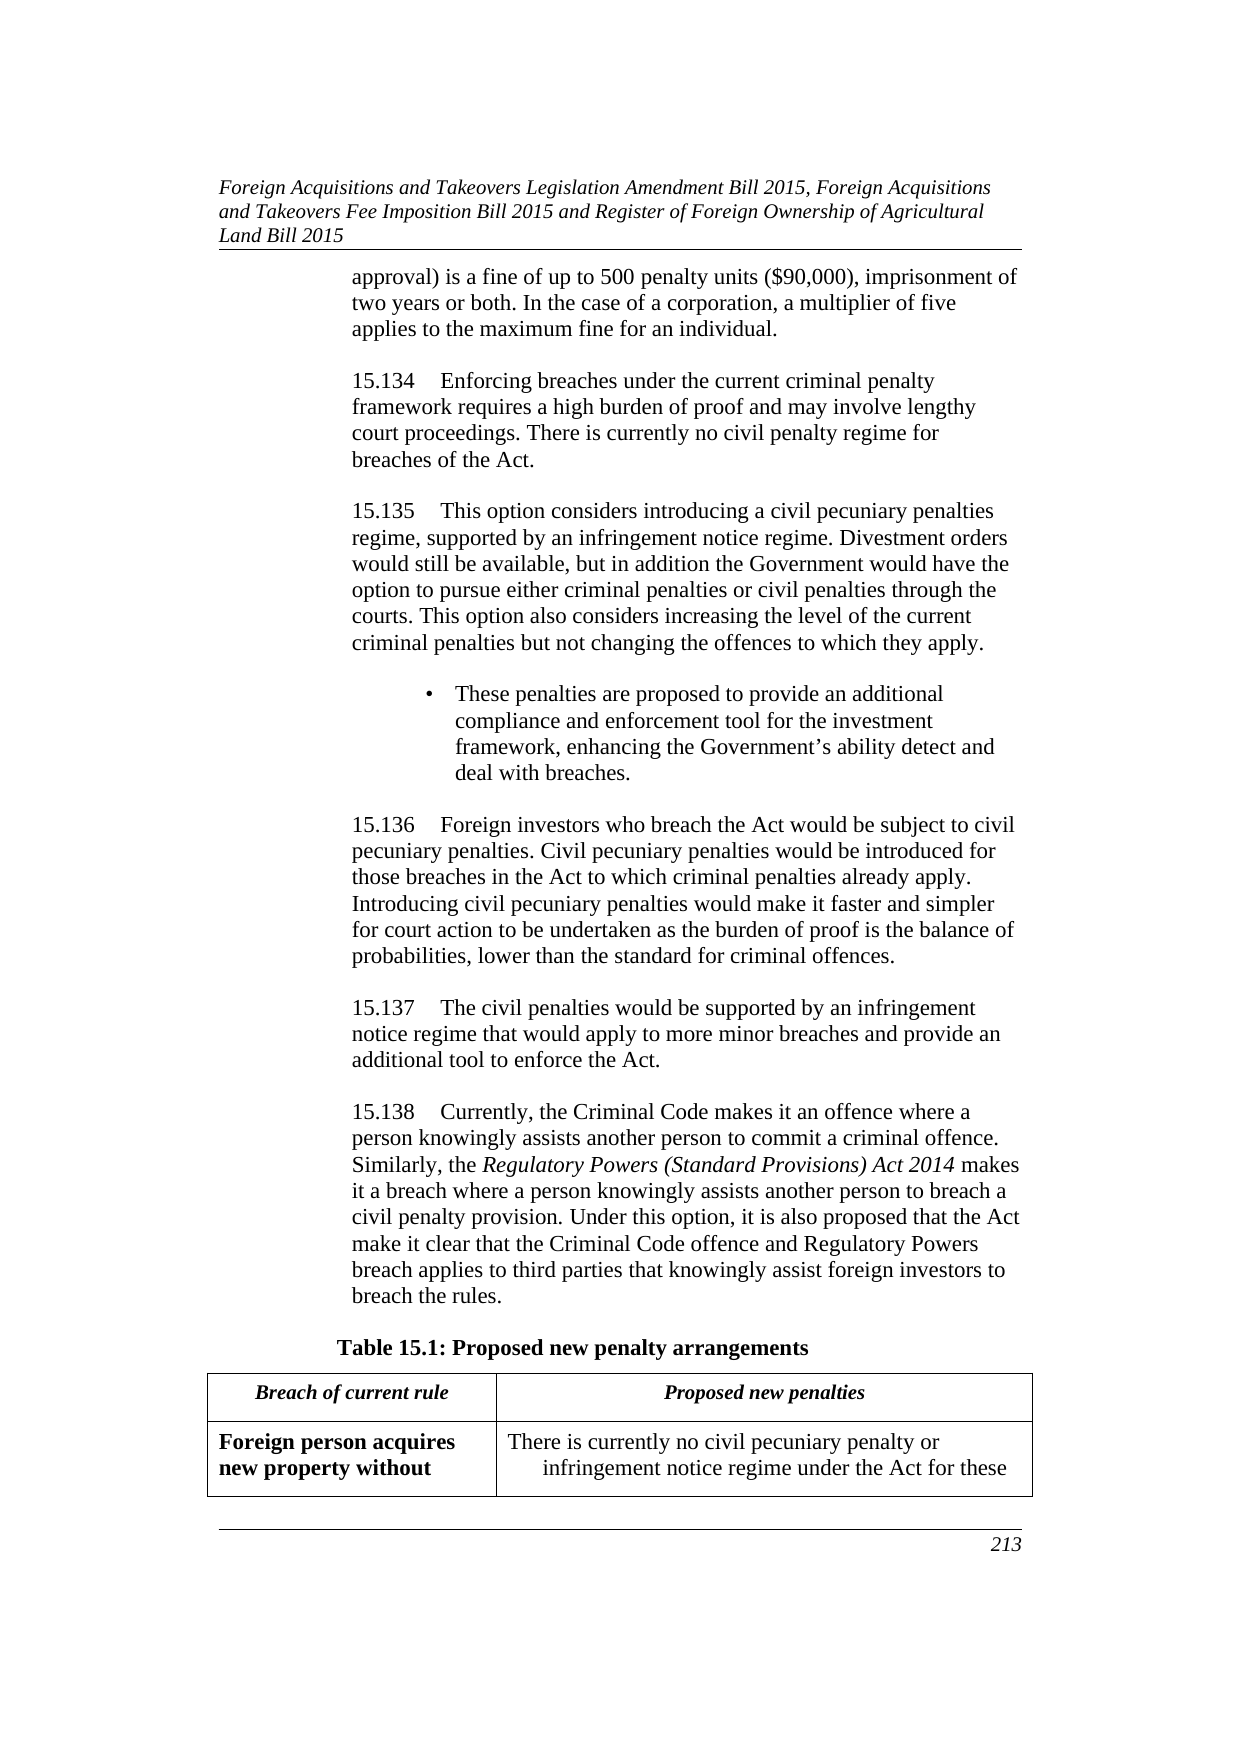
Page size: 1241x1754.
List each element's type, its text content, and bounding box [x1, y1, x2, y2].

text Currently, the Criminal Code makes it an offence where a person knowingly assists another person to commit a criminal offence. Similarly, the Regulatory Powers (Standard Provisions) Act 2014 makes it a breach where a person knowingly assists another person to breach a civil penalty provision. Under this option, it is also proposed that the Act make it clear that the Criminal Code offence and Regulatory Powers breach applies to third parties that knowingly assist foreign investors to breach the rules. [352, 1098, 1022, 1309]
text This option considers introducing a civil pecuniary penalties regime, supported by an infringement notice regime. Divestment orders would still be available, but in addition the Government would have the option to pursue either criminal penalties or civil penalties through the courts. This option also considers increasing the level of the current criminal penalties but not changing the offences to which they apply. [352, 497, 1022, 655]
text Enforcing breaches under the current criminal penalty framework requires a high burden of proof and may involve lengthy court proceedings. There is currently no civil penalty regime for breaches of the Act. [352, 367, 1022, 472]
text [352, 263, 1022, 342]
table_header Breach of current rule [208, 1374, 496, 1421]
text The civil penalties would be supported by an infringement notice regime that would apply to more minor breaches and provide an additional tool to enforce the Act. [352, 994, 1022, 1073]
text These penalties are proposed to provide an additional compliance and enforcement tool for the investment framework, enhancing the Government’s ability detect and deal with breaches. [425, 680, 1022, 786]
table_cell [497, 1422, 1032, 1496]
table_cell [208, 1422, 496, 1496]
text Foreign investors who breach the Act would be subject to civil pecuniary penalties. Civil pecuniary penalties would be introduced for those breaches in the Act to which criminal penalties already apply. Introducing civil pecuniary penalties would make it faster and simpler for court action to be undertaken as the burden of proof is the balance of probabilities, lower than the standard for criminal offences. [352, 811, 1022, 969]
subtitle : Proposed new penalty arrangements [337, 1334, 1022, 1360]
table_header Proposed new penalties [497, 1374, 1032, 1421]
